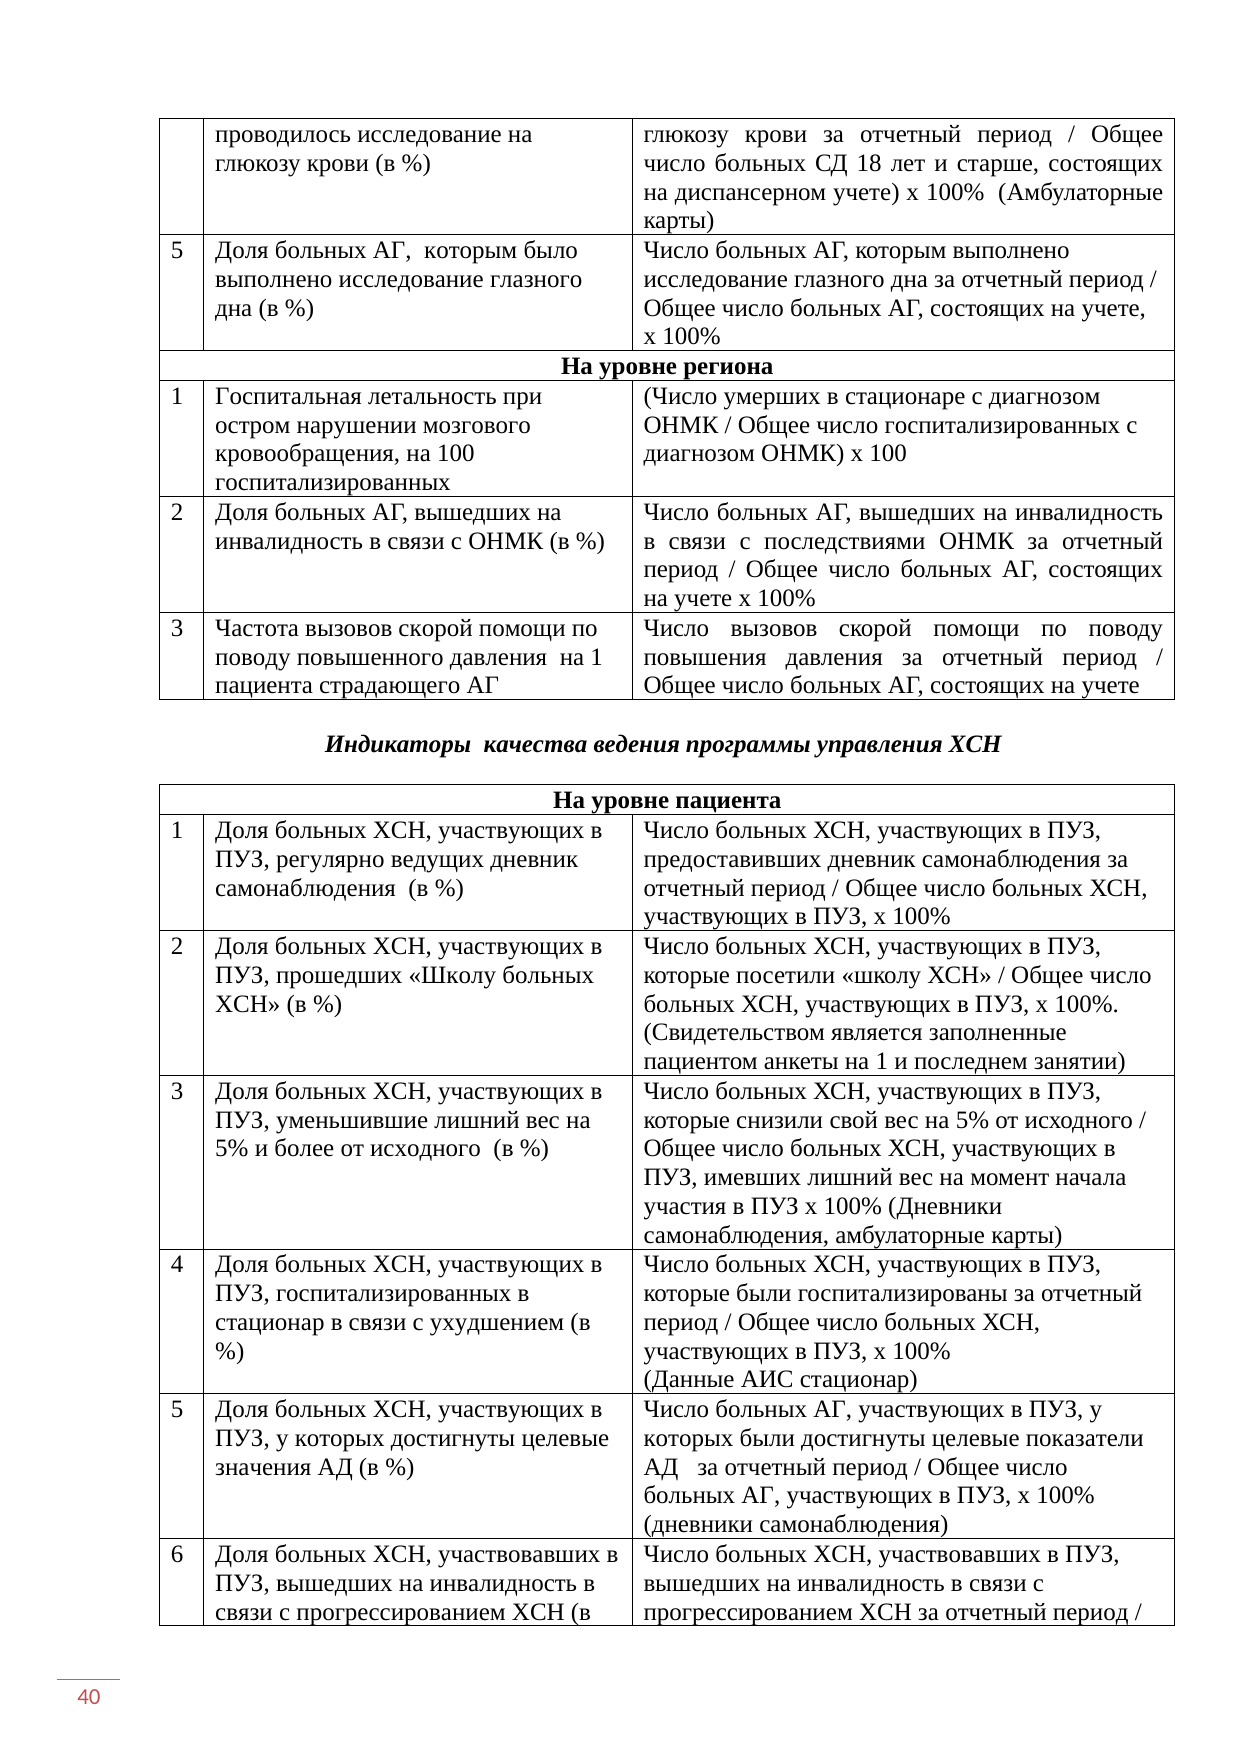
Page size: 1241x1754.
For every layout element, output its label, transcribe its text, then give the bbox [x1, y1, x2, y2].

table_cell 1 [160, 815, 203, 930]
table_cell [204, 119, 632, 234]
table_cell Доля больных ХСН, участвующих в ПУЗ, госпитализированных в стационар в связи с ухудшением (в %) [204, 1250, 632, 1393]
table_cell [633, 1539, 1174, 1625]
table_cell (Число умерших в стационаре с диагнозом ОНМК / Общее число госпитализированных с диагнозом ОНМК) х 100 [633, 381, 1174, 496]
table_cell 3 [160, 613, 203, 699]
table_cell Число больных АГ, которым выполнено исследование глазного дна за отчетный период / Общее число больных АГ, состоящих на учете, х 100% [633, 235, 1174, 350]
table_cell Доля больных ХСН, участвующих в ПУЗ, регулярно ведущих дневник самонаблюдения (в %) [204, 815, 632, 930]
table_cell Число больных АГ, вышедших на инвалидность в связи с последствиями ОНМК за отчетный период / Общее число больных АГ, состоящих на учете х 100% [633, 497, 1174, 612]
table_cell 2 [160, 931, 203, 1075]
text Индикаторы качества ведения программы управления ХСН [177, 729, 1152, 758]
table_cell Число больных ХСН, участвующих в ПУЗ, которые были госпитализированы за отчетный период / Общее число больных ХСН, участвующих в ПУЗ, х 100% (Данные АИС стационар) [633, 1250, 1174, 1393]
table_cell 3 [160, 1076, 203, 1248]
table_cell Госпитальная летальность при остром нарушении мозгового кровообращения, на 100 госпитализированных [204, 381, 632, 496]
table_cell 5 [160, 235, 203, 350]
table_cell На уровне региона [160, 351, 1174, 380]
table_cell Доля больных ХСН, участвующих в ПУЗ, прошедших «Школу больных ХСН» (в %) [204, 931, 632, 1075]
table_cell Число вызовов скорой помощи по поводу повышения давления за отчетный период / Общее число больных АГ, состоящих на учете [633, 613, 1174, 699]
table_cell Число больных ХСН, участвующих в ПУЗ, которые посетили «школу ХСН» / Общее число больных ХСН, участвующих в ПУЗ, х 100%. (Свидетельством является заполненные пациентом анкеты на 1 и последнем занятии) [633, 931, 1174, 1075]
table_cell Доля больных АГ, которым было выполнено исследование глазного дна (в %) [204, 235, 632, 350]
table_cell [633, 119, 1174, 234]
table_cell Число больных АГ, участвующих в ПУЗ, у которых были достигнуты целевые показатели АД за отчетный период / Общее число больных АГ, участвующих в ПУЗ, х 100% (дневники самонаблюдения) [633, 1394, 1174, 1538]
table_cell 1 [160, 381, 203, 496]
table_cell 6 [160, 1539, 203, 1625]
table_cell Число больных ХСН, участвующих в ПУЗ, которые снизили свой вес на 5% от исходного / Общее число больных ХСН, участвующих в ПУЗ, имевших лишний вес на момент начала участия в ПУЗ х 100% (Дневники самонаблюдения, амбулаторные карты) [633, 1076, 1174, 1248]
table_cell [204, 1539, 632, 1625]
table_cell 4 [160, 1250, 203, 1393]
table_cell Доля больных АГ, вышедших на инвалидность в связи с ОНМК (в %) [204, 497, 632, 612]
table_cell Число больных ХСН, участвующих в ПУЗ, предоставивших дневник самонаблюдения за отчетный период / Общее число больных ХСН, участвующих в ПУЗ, х 100% [633, 815, 1174, 930]
table_cell 4 [160, 119, 203, 234]
table_cell 5 [160, 1394, 203, 1538]
table_cell Частота вызовов скорой помощи по поводу повышенного давления на 1 пациента страдающего АГ [204, 613, 632, 699]
table_cell Доля больных ХСН, участвующих в ПУЗ, уменьшившие лишний вес на 5% и более от исходного (в %) [204, 1076, 632, 1248]
table_header На уровне пациента [160, 785, 1174, 814]
table_cell Доля больных ХСН, участвующих в ПУЗ, у которых достигнуты целевые значения АД (в %) [204, 1394, 632, 1538]
table_cell 2 [160, 497, 203, 612]
